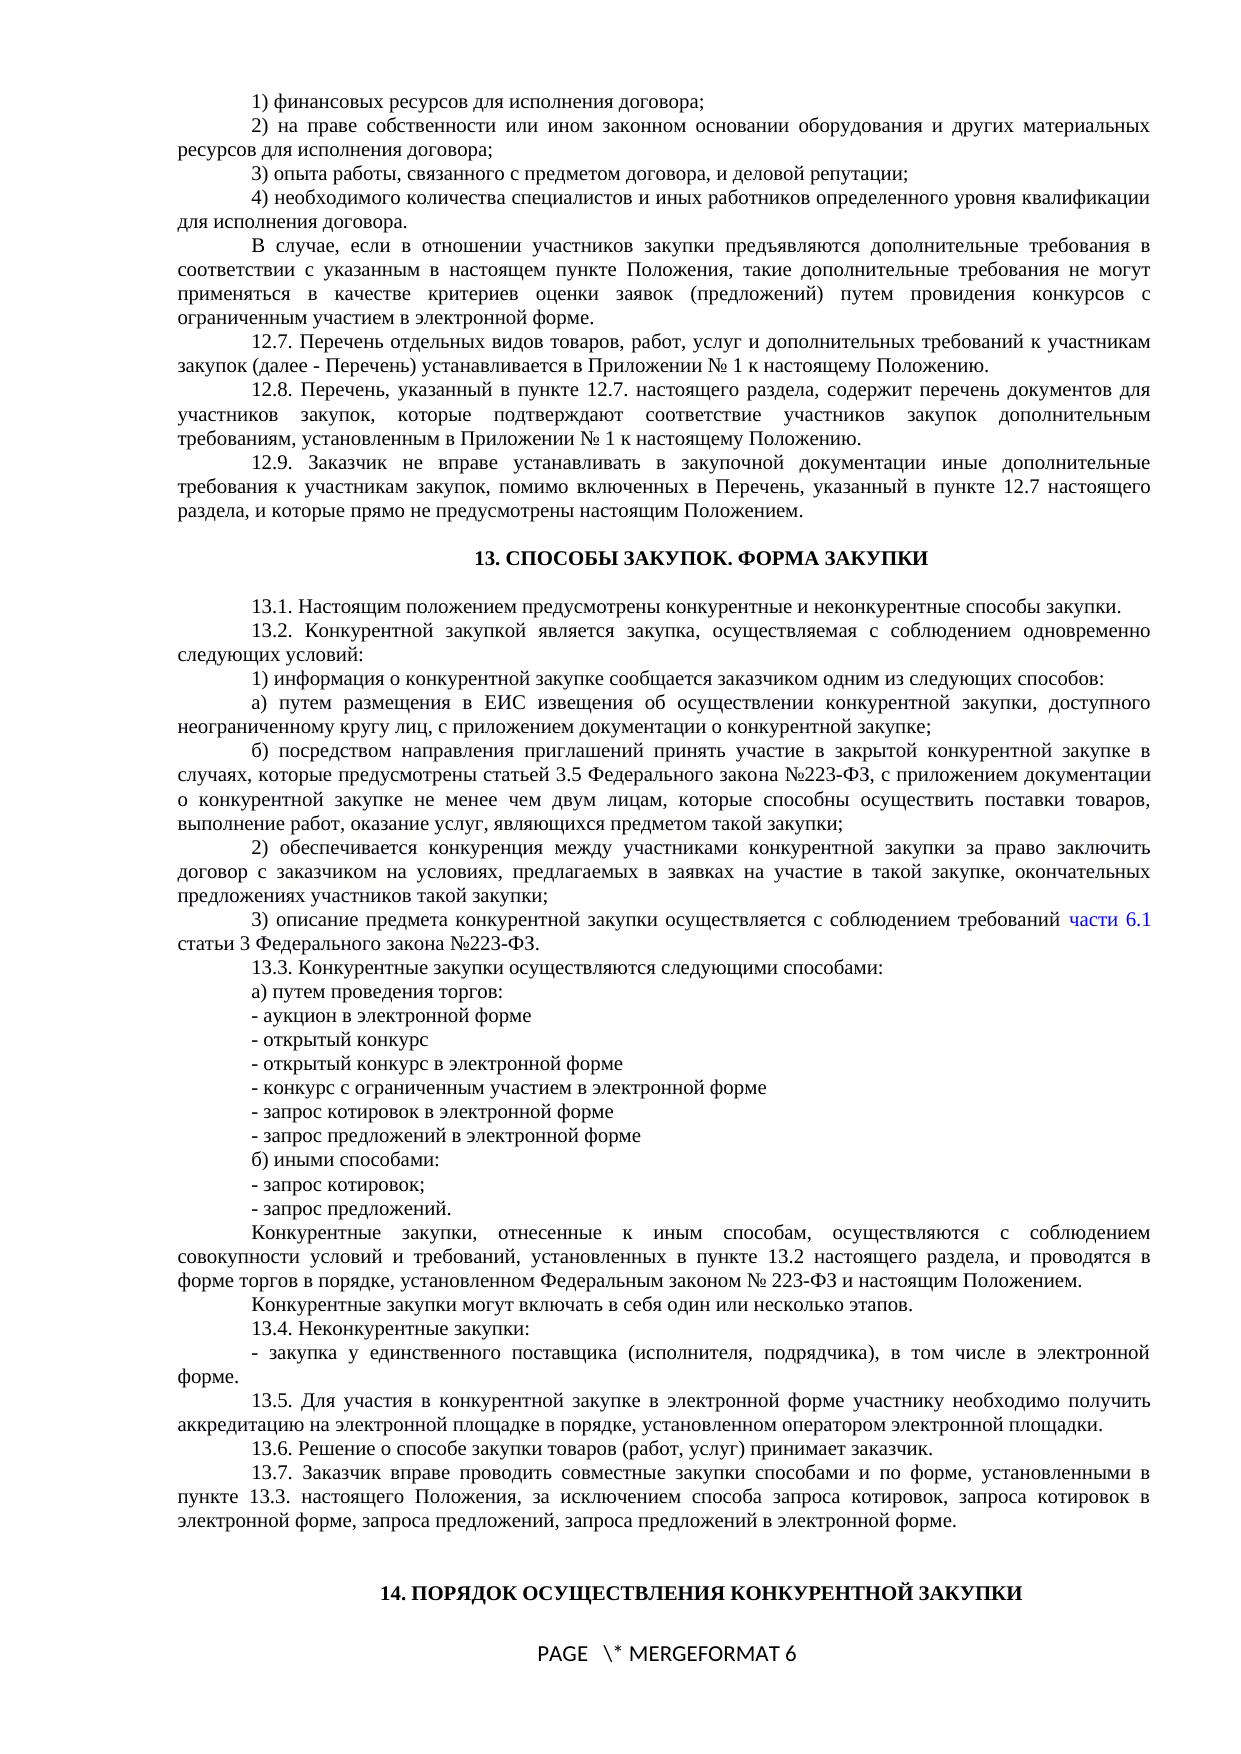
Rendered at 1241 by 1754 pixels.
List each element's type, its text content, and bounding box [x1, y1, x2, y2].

text 13.7. Заказчик вправе проводить совместные закупки способами и по форме, установленными в пункте 13.3. настоящего Положения, за исключением способа запроса котировок, запроса котировок в электронной форме, запроса предложений, запроса предложений в электронной форме. [177, 1460, 1152, 1532]
text 13. СПОСОБЫ ЗАКУПОК. ФОРМА ЗАКУПКИ [177, 546, 1152, 570]
text - запрос предложений в электронной форме [177, 1123, 1152, 1147]
text 12.8. Перечень, указанный в пункте 12.7. настоящего раздела, содержит перечень документов для участников закупок, которые подтверждают соответствие участников закупок дополнительным требованиям, установленным в Приложении № 1 к настоящему Положению. [177, 377, 1152, 449]
text 12.7. Перечень отдельных видов товаров, работ, услуг и дополнительных требований к участникам закупок (далее - Перечень) устанавливается в Приложении № 1 к настоящему Положению. [177, 329, 1152, 377]
text 13.4. Неконкурентные закупки: [177, 1316, 1152, 1340]
text - запрос котировок в электронной форме [177, 1099, 1152, 1123]
text а) путем размещения в ЕИС извещения об осуществлении конкурентной закупки, доступного неограниченному кругу лиц, с приложением документации о конкурентной закупке; [177, 690, 1152, 738]
text 3) описание предмета конкурентной закупки осуществляется с соблюдением требований части 6.1 статьи 3 Федерального закона №223-ФЗ. [177, 907, 1152, 955]
text 1) финансовых ресурсов для исполнения договора; [177, 89, 1152, 113]
text Конкурентные закупки, отнесенные к иным способам, осуществляются с соблюдением совокупности условий и требований, установленных в пункте 13.2 настоящего раздела, и проводятся в форме торгов в порядке, установленном Федеральным законом № 223-ФЗ и настоящим Положением. [177, 1219, 1152, 1292]
text б) иными способами: [177, 1147, 1152, 1171]
text - закупка у единственного поставщика (исполнителя, подрядчика), в том числе в электронной форме. [177, 1340, 1152, 1388]
text 1) информация о конкурентной закупке сообщается заказчиком одним из следующих способов: [177, 666, 1152, 690]
text 2) на праве собственности или ином законном основании оборудования и других материальных ресурсов для исполнения договора; [177, 113, 1152, 161]
text В случае, если в отношении участников закупки предъявляются дополнительные требования в соответствии с указанным в настоящем пункте Положения, такие дополнительные требования не могут применяться в качестве критериев оценки заявок (предложений) путем провидения конкурсов с ограниченным участием в электронной форме. [177, 233, 1152, 329]
text - запрос котировок; [177, 1171, 1152, 1196]
text 4) необходимого количества специалистов и иных работников определенного уровня квалификации для исполнения договора. [177, 185, 1152, 233]
text 12.9. Заказчик не вправе устанавливать в закупочной документации иные дополнительные требования к участникам закупок, помимо включенных в Перечень, указанный в пункте 12.7 настоящего раздела, и которые прямо не предусмотрены настоящим Положением. [177, 449, 1152, 522]
text 13.3. Конкурентные закупки осуществляются следующими способами: [177, 955, 1152, 979]
text - открытый конкурс в электронной форме [177, 1051, 1152, 1075]
text 13.1. Настоящим положением предусмотрены конкурентные и неконкурентные способы закупки. [177, 594, 1152, 618]
text 13.2. Конкурентной закупкой является закупка, осуществляемая с соблюдением одновременно следующих условий: [177, 618, 1152, 666]
text 13.6. Решение о способе закупки товаров (работ, услуг) принимает заказчик. [177, 1436, 1152, 1460]
text а) путем проведения торгов: [177, 979, 1152, 1003]
text 14. ПОРЯДОК ОСУЩЕСТВЛЕНИЯ КОНКУРЕНТНОЙ ЗАКУПКИ [177, 1581, 1152, 1604]
text 3) опыта работы, связанного с предметом договора, и деловой репутации; [177, 161, 1152, 185]
text - открытый конкурс [177, 1027, 1152, 1051]
text б) посредством направления приглашений принять участие в закрытой конкурентной закупке в случаях, которые предусмотрены статьей 3.5 Федерального закона №223-ФЗ, с приложением документации о конкурентной закупке не менее чем двум лицам, которые способны осуществить поставки товаров, выполнение работ, оказание услуг, являющихся предметом такой закупки; [177, 738, 1152, 834]
text - аукцион в электронной форме [177, 1003, 1152, 1027]
text - запрос предложений. [177, 1196, 1152, 1219]
text 13.5. Для участия в конкурентной закупке в электронной форме участнику необходимо получить аккредитацию на электронной площадке в порядке, установленном оператором электронной площадки. [177, 1388, 1152, 1436]
text 2) обеспечивается конкуренция между участниками конкурентной закупки за право заключить договор с заказчиком на условиях, предлагаемых в заявках на участие в такой закупке, окончательных предложениях участников такой закупки; [177, 834, 1152, 907]
text Конкурентные закупки могут включать в себя один или несколько этапов. [177, 1292, 1152, 1316]
text - конкурс с ограниченным участием в электронной форме [177, 1075, 1152, 1099]
